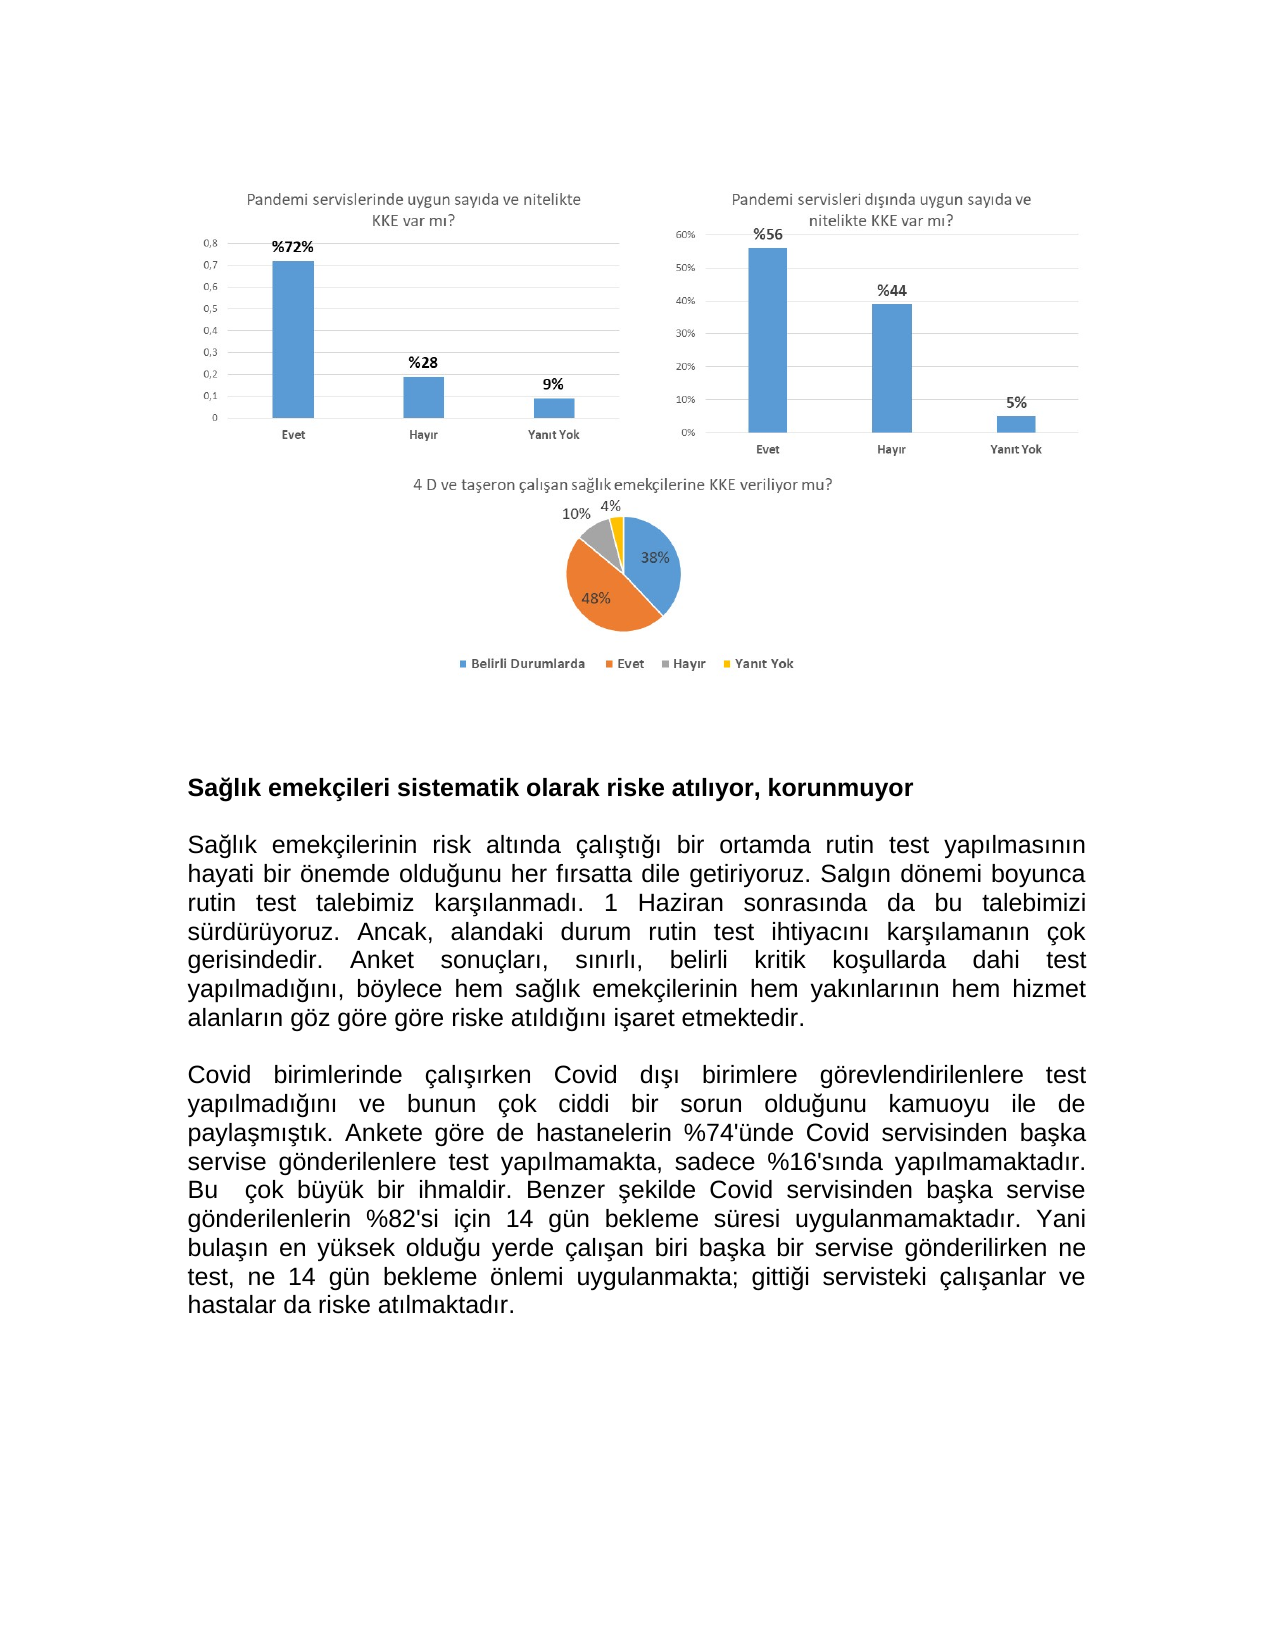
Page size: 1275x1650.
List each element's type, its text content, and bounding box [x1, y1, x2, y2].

text Sağlık emekçileri sistematik olarak riske atılıyor, korunmuyor [187, 773, 1087, 802]
text Covid birimlerinde çalışırken Covid dışı birimlere görevlendirilenlere test yapılmadığını ve bunun çok ciddi bir sorun olduğunu kamuoyu ile de paylaşmıştık. Ankete göre de hastanelerin %74'ünde Covid servisinden başka servise gönderilenlere test yapılmamakta, sadece %16'sında yapılmamaktadır. Bu çok büyük bir ihmaldir. Benzer şekilde Covid servisinden başka servise gönderilenlerin %82'si için 14 gün bekleme süresi uygulanmamaktadır. Yani bulaşın en yüksek olduğu yerde çalışan biri başka bir servise gönderilirken ne test, ne 14 gün bekleme önlemi uygulanmakta; gittiği servisteki çalışanlar ve hastalar da riske atılmaktadır. [187, 1061, 1087, 1319]
text Sağlık emekçilerinin risk altında çalıştığı bir ortamda rutin test yapılmasının hayati bir önemde olduğunu her fırsatta dile getiriyoruz. Salgın dönemi boyunca rutin test talebimiz karşılanmadı. 1 Haziran sonrasında da bu talebimizi sürdürüyoruz. Ancak, alandaki durum rutin test ihtiyacını karşılamanın çok gerisindedir. Anket sonuçları, sınırlı, belirli kritik koşullarda dahi test yapılmadığını, böylece hem sağlık emekçilerinin hem yakınlarının hem hizmet alanların göz göre göre riske atıldığını işaret etmektedir. [187, 831, 1087, 1032]
picture [187, 180, 1088, 687]
